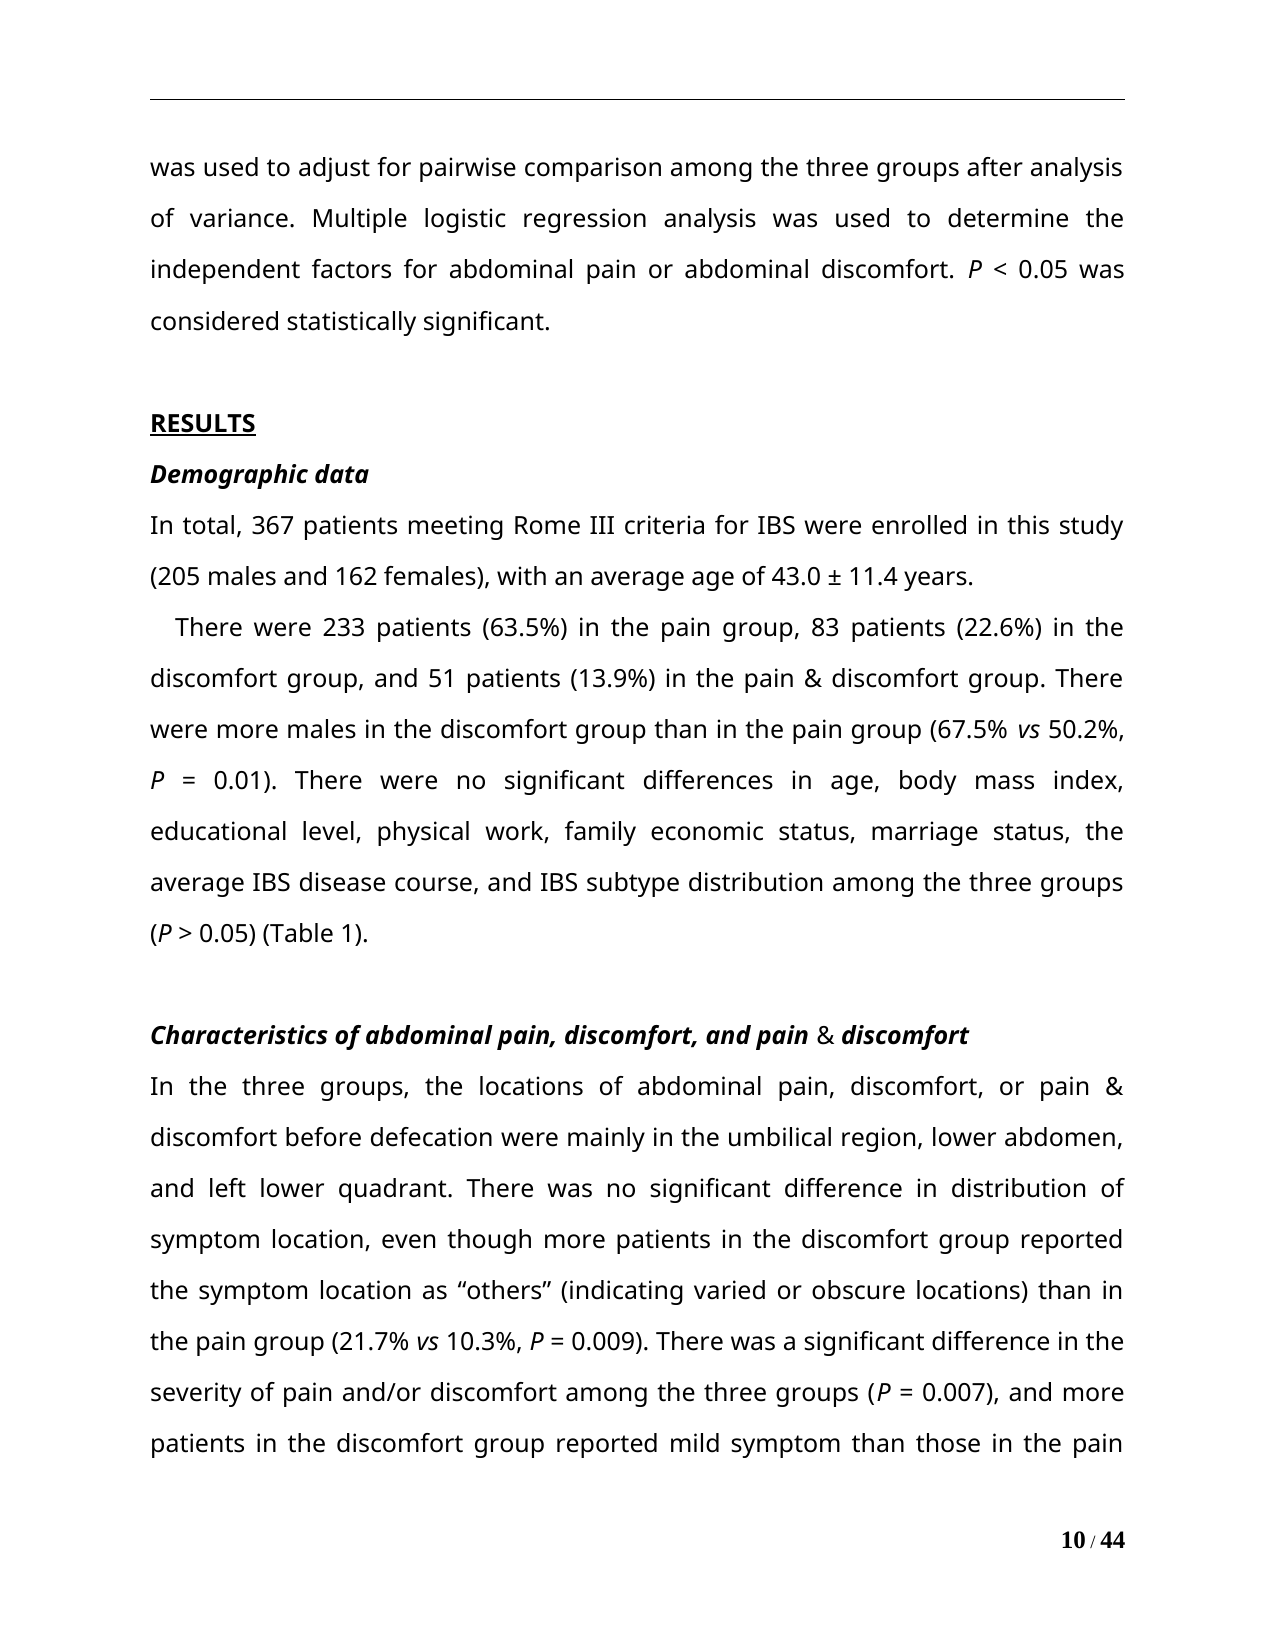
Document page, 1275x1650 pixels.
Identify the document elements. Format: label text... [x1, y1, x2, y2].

text There were 233 patients (63.5%) in the pain group, 83 patients (22.6%) in the discomfort group, and 51 patients (13.9%) in the pain & discomfort group. There were more males in the discomfort group than in the pain group (67.5% vs 50.2%, P = 0.01). There were no significant differences in age, body mass index, educational level, physical work, family economic status, marriage status, the average IBS disease course, and IBS subtype distribution among the three groups (P > 0.05) (Table 1). [150, 609, 1125, 950]
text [150, 150, 1125, 337]
text RESULTS [150, 405, 1125, 439]
text Characteristics of abdominal pain, discomfort, and pain & discomfort [150, 1018, 1125, 1052]
text Demographic data [150, 456, 1125, 490]
text In total, 367 patients meeting Rome III criteria for IBS were enrolled in this study (205 males and 162 females), with an average age of 43.0 ± 11.4 years. [150, 507, 1125, 592]
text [150, 1069, 1125, 1460]
